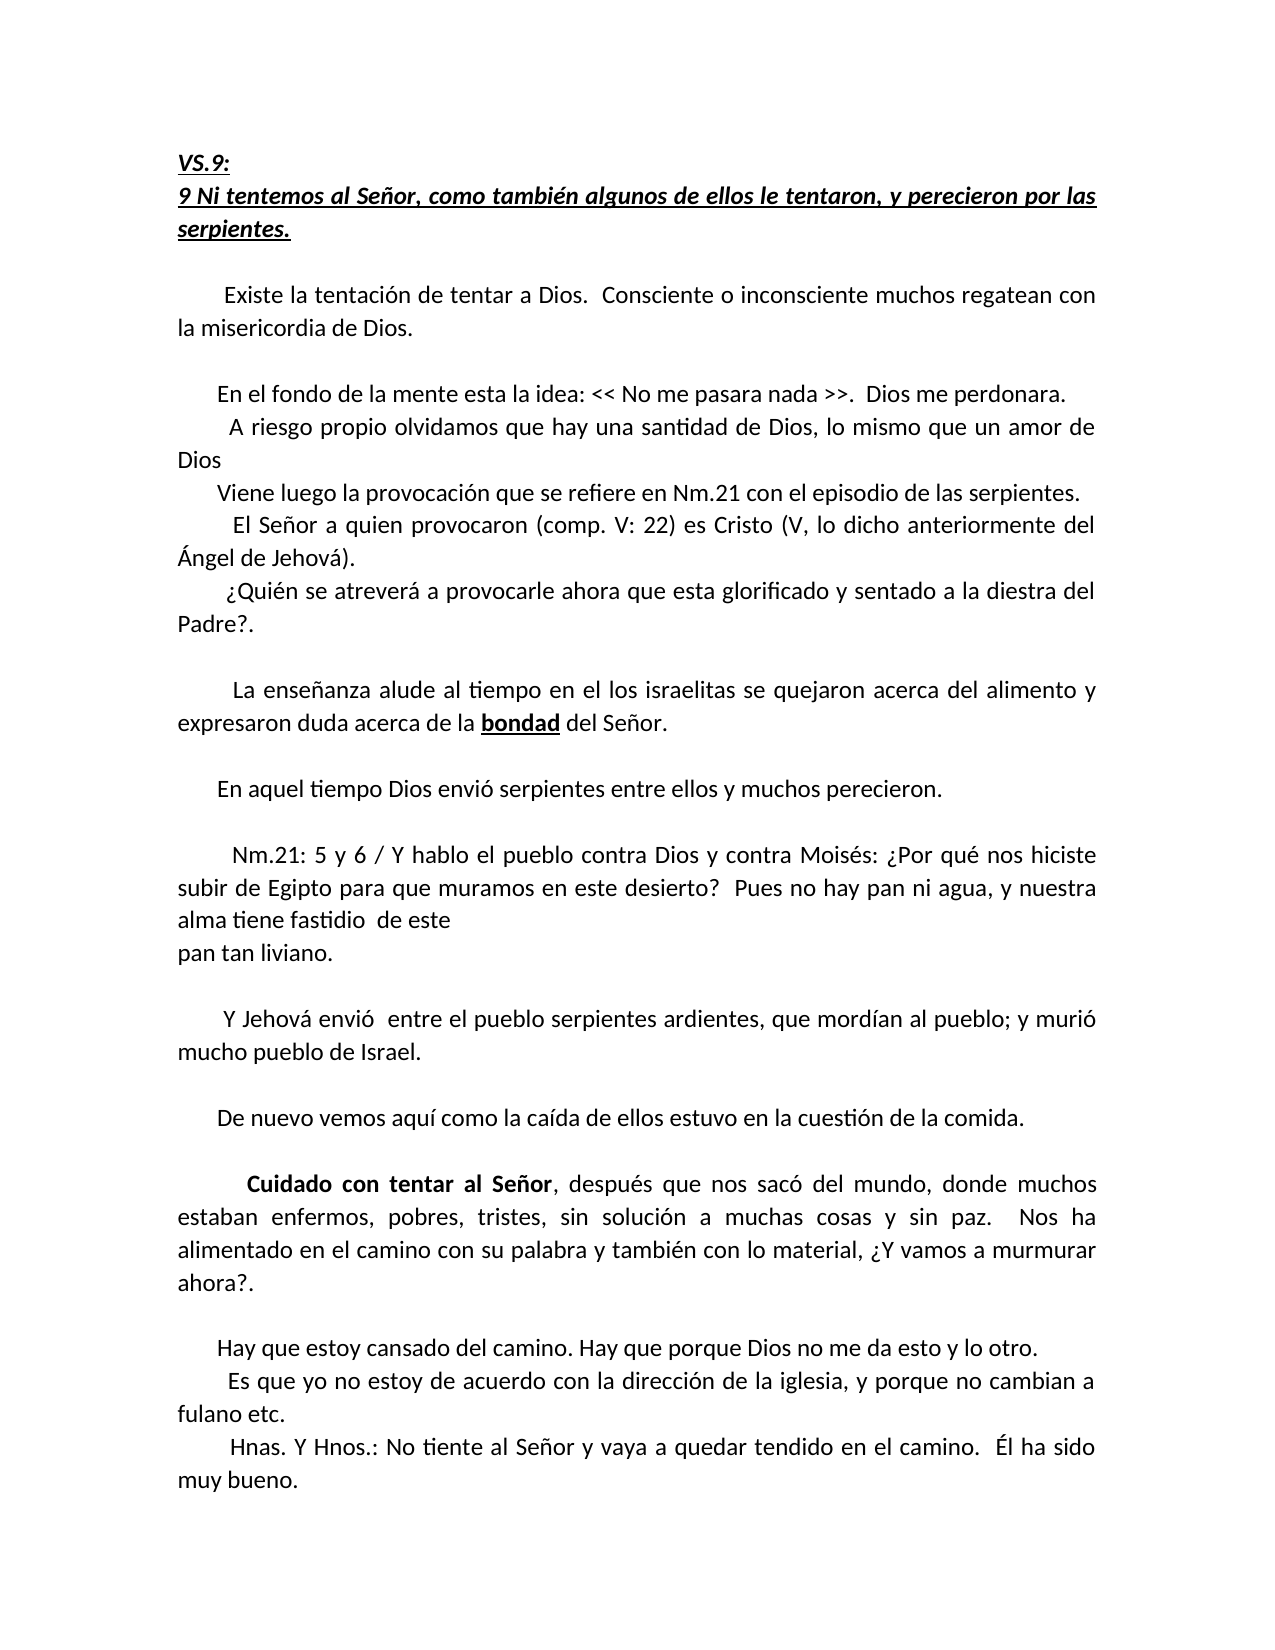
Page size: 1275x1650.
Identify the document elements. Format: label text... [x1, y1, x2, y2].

text Viene luego la provocación que se refiere en Nm.21 con el episodio de las serpientes. [177, 477, 1098, 507]
text 9 Ni tentemos al Señor, como también algunos de ellos le tentaron, y perecieron por las serpientes. [177, 181, 1098, 244]
text ¿Quién se atreverá a provocarle ahora que esta glorificado y sentado a la diestra del Padre?. [177, 576, 1098, 639]
text De nuevo vemos aquí como la caída de ellos estuvo en la cuestión de la comida. [177, 1102, 1098, 1133]
text En aquel tiempo Dios envió serpientes entre ellos y muchos perecieron. [177, 773, 1098, 803]
text La enseñanza alude al tiempo en el los israelitas se quejaron acerca del alimento y expresaron duda acerca de la bondad del Señor. [177, 674, 1098, 738]
text Cuidado con tentar al Señor, después que nos sacó del mundo, donde muchos estaban enfermos, pobres, tristes, sin solución a muchas cosas y sin paz. Nos ha alimentado en el camino con su palabra y también con lo material, ¿Y vamos a murmurar ahora?. [177, 1168, 1098, 1297]
text pan tan liviano. [177, 938, 1098, 968]
text A riesgo propio olvidamos que hay una santidad de Dios, lo mismo que un amor de Dios [177, 411, 1098, 474]
text Existe la tentación de tentar a Dios. Consciente o inconsciente muchos regatean con la misericordia de Dios. [177, 279, 1098, 343]
text En el fondo de la mente esta la idea: << No me pasara nada >>. Dios me perdonara. [177, 378, 1098, 408]
text Nm.21: 5 y 6 / Y hablo el pueblo contra Dios y contra Moisés: ¿Por qué nos hiciste subir de Egipto para que muramos en este desierto? Pues no hay pan ni agua, y nuestra alma tiene fastidio de este [177, 839, 1098, 935]
text Y Jehová envió entre el pueblo serpientes ardientes, que mordían al pueblo; y murió mucho pueblo de Israel. [177, 1003, 1098, 1067]
text VS.9: [177, 148, 1098, 178]
text El Señor a quien provocaron (comp. V: 22) es Cristo (V, lo dicho anteriormente del Ángel de Jehová). [177, 510, 1098, 573]
text Hay que estoy cansado del camino. Hay que porque Dios no me da esto y lo otro. [177, 1333, 1098, 1363]
text Hnas. Y Hnos.: No tiente al Señor y vaya a quedar tendido en el camino. Él ha sido muy bueno. [177, 1431, 1098, 1495]
text Es que yo no estoy de acuerdo con la dirección de la iglesia, y porque no cambian a fulano etc. [177, 1366, 1098, 1429]
